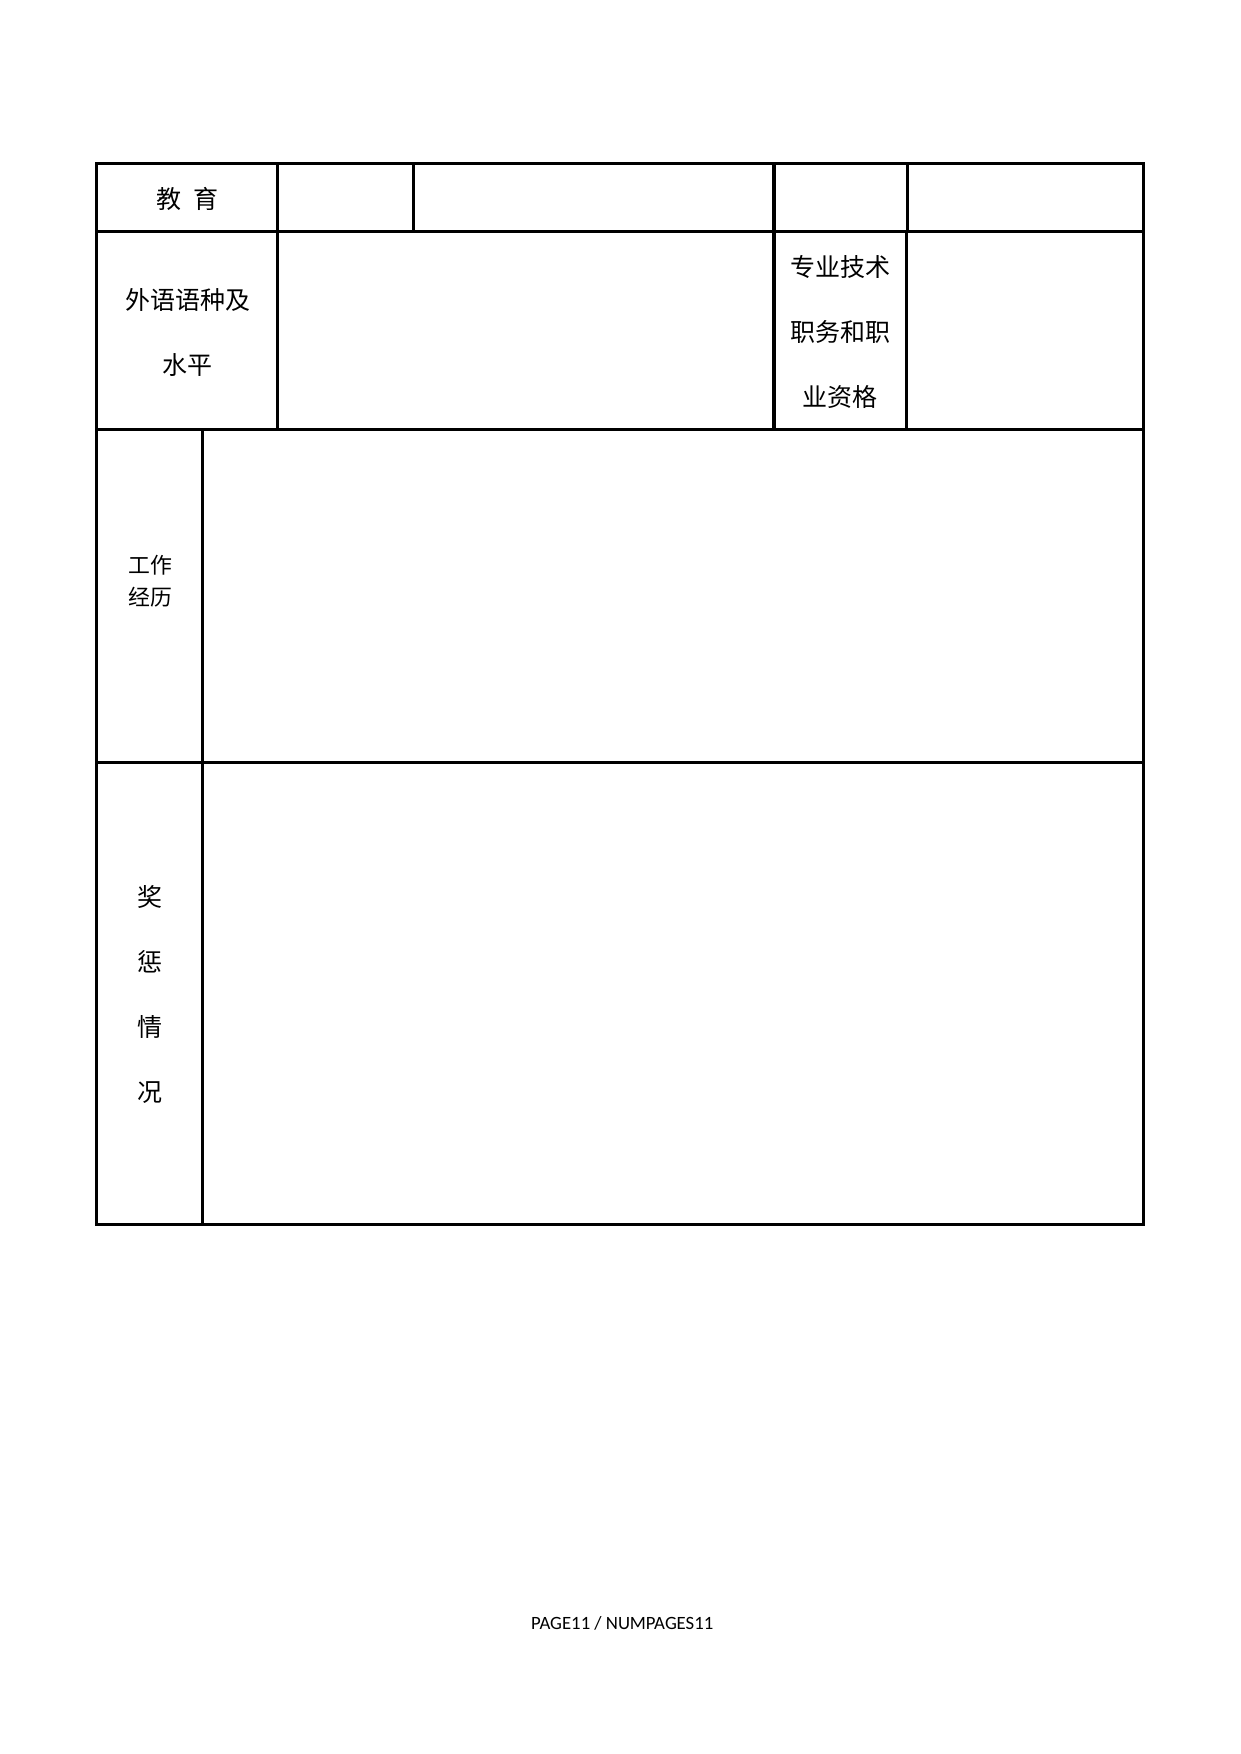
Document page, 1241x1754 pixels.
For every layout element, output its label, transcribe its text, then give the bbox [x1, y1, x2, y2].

table_cell [279, 233, 772, 428]
table_cell 专业技术职务和职业资格 [776, 233, 905, 428]
table_cell 工作 经历 [98, 431, 201, 761]
table_cell 外语语种及 水平 [98, 233, 276, 428]
table_cell [279, 165, 412, 230]
table_cell [908, 233, 1142, 428]
table_cell 在 职 教 育 [98, 165, 276, 230]
table_cell [204, 764, 1142, 1223]
table_cell [909, 165, 1142, 230]
table_cell [415, 165, 772, 230]
table_cell [776, 165, 906, 230]
table_cell [204, 431, 1142, 761]
table_cell 奖 惩 情 况 [98, 764, 201, 1223]
